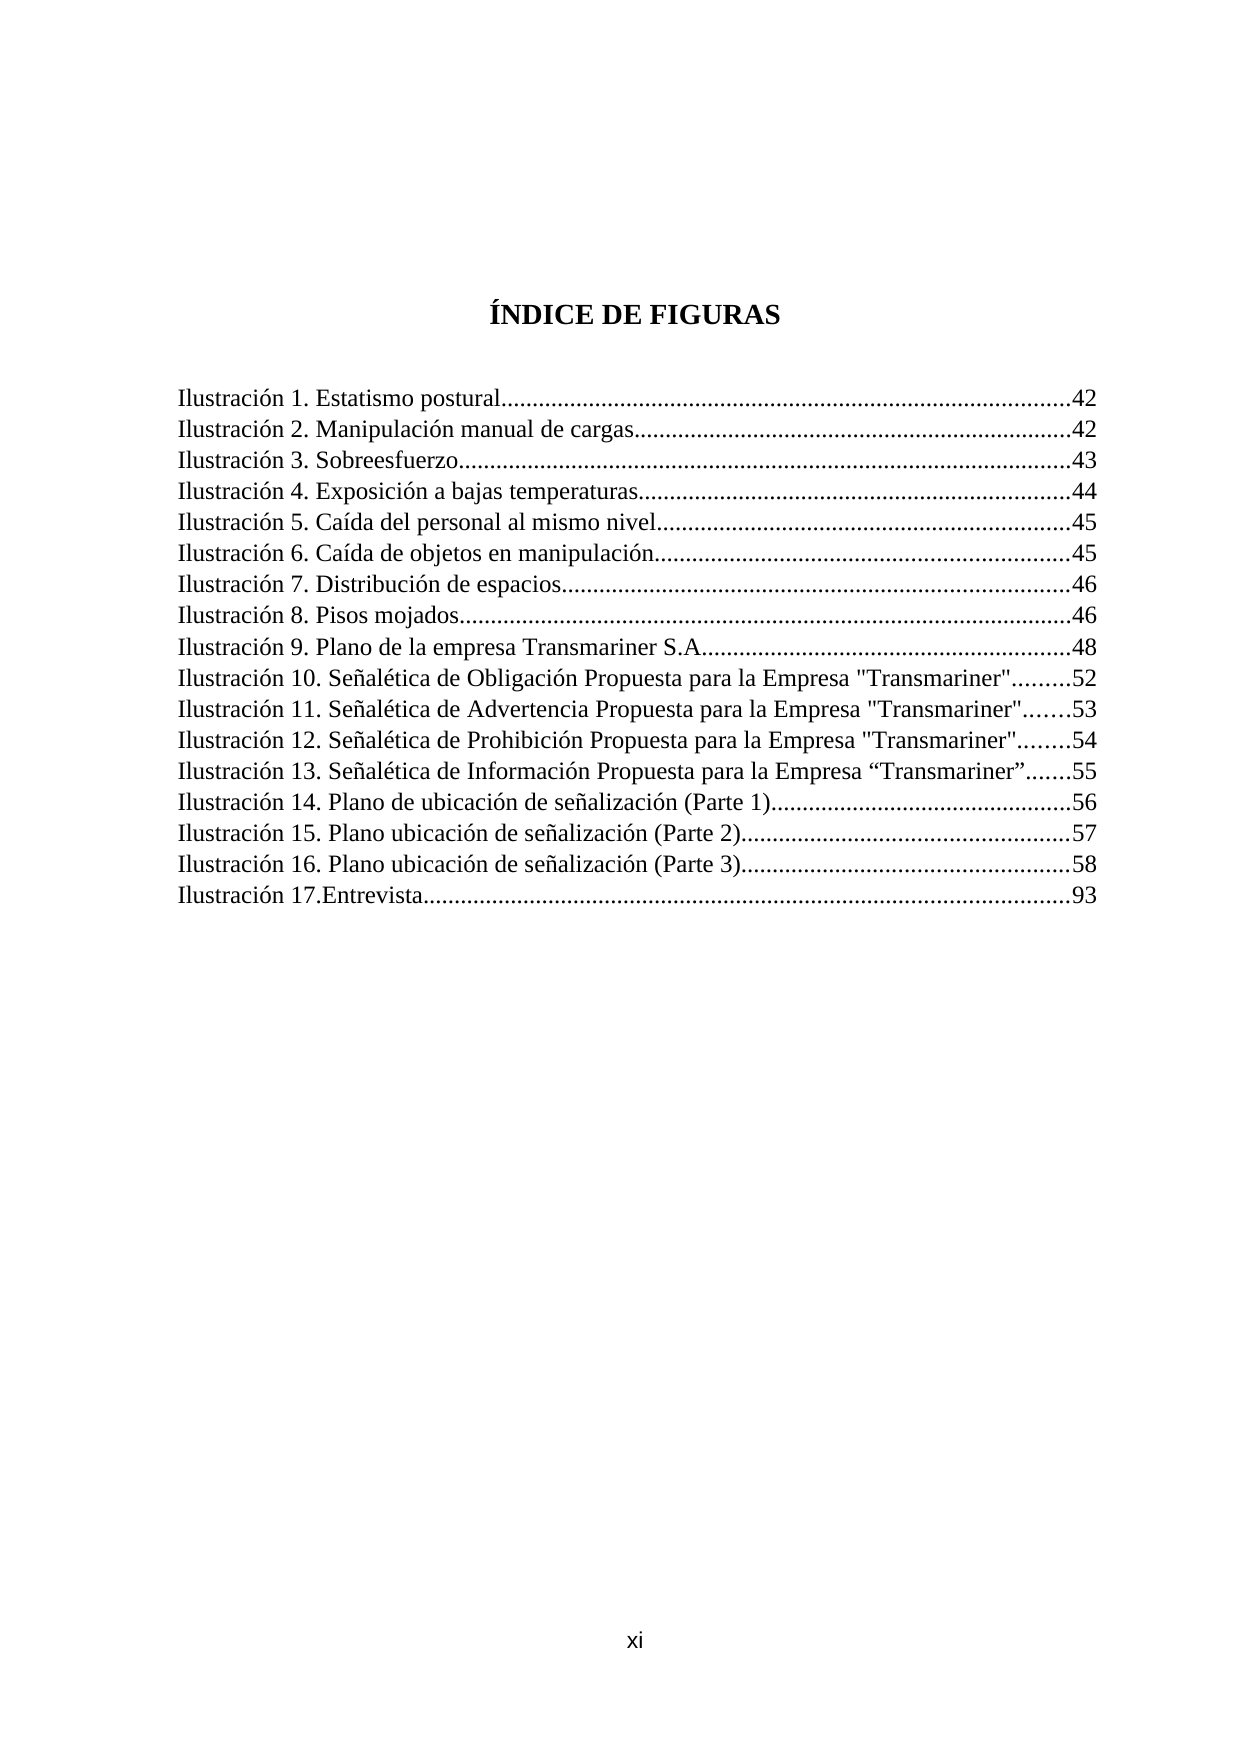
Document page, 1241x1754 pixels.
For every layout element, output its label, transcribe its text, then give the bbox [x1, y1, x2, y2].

text Ilustración 15. Plano ubicación de señalización (Parte 2) 57 [177, 818, 1092, 847]
text Ilustración 16. Plano ubicación de señalización (Parte 3) 58 [177, 849, 1092, 878]
text Ilustración 12. Señalética de Prohibición Propuesta para la Empresa "Transmariner". 54 [177, 725, 1092, 753]
text Ilustración 9. Plano de la empresa Transmariner S.A 48 [177, 632, 1092, 660]
text Ilustración 1. Estatismo postural. 42 [177, 383, 1092, 412]
text Ilustración 5. Caída del personal al mismo nivel. 45 [177, 507, 1092, 536]
text Ilustración 8. Pisos mojados. 46 [177, 601, 1092, 629]
subtitle ÍNDICE DE FIGURAS [177, 297, 1092, 331]
text Ilustración 2. Manipulación manual de cargas. 42 [177, 414, 1092, 443]
text Ilustración 3. Sobreesfuerzo. 43 [177, 445, 1092, 474]
text Ilustración 14. Plano de ubicación de señalización (Parte 1) 56 [177, 787, 1092, 816]
text Ilustración 11. Señalética de Advertencia Propuesta para la Empresa "Transmariner". 53 [177, 694, 1092, 722]
text Ilustración 17.Entrevista. 93 [177, 880, 1092, 909]
text Ilustración 10. Señalética de Obligación Propuesta para la Empresa "Transmariner". 52 [177, 663, 1092, 691]
text Ilustración 4. Exposición a bajas temperaturas. 44 [177, 476, 1092, 505]
text Ilustración 13. Señalética de Información Propuesta para la Empresa “Transmariner”. 55 [177, 756, 1092, 784]
text Ilustración 6. Caída de objetos en manipulación. 45 [177, 538, 1092, 567]
text Ilustración 7. Distribución de espacios. 46 [177, 569, 1092, 598]
